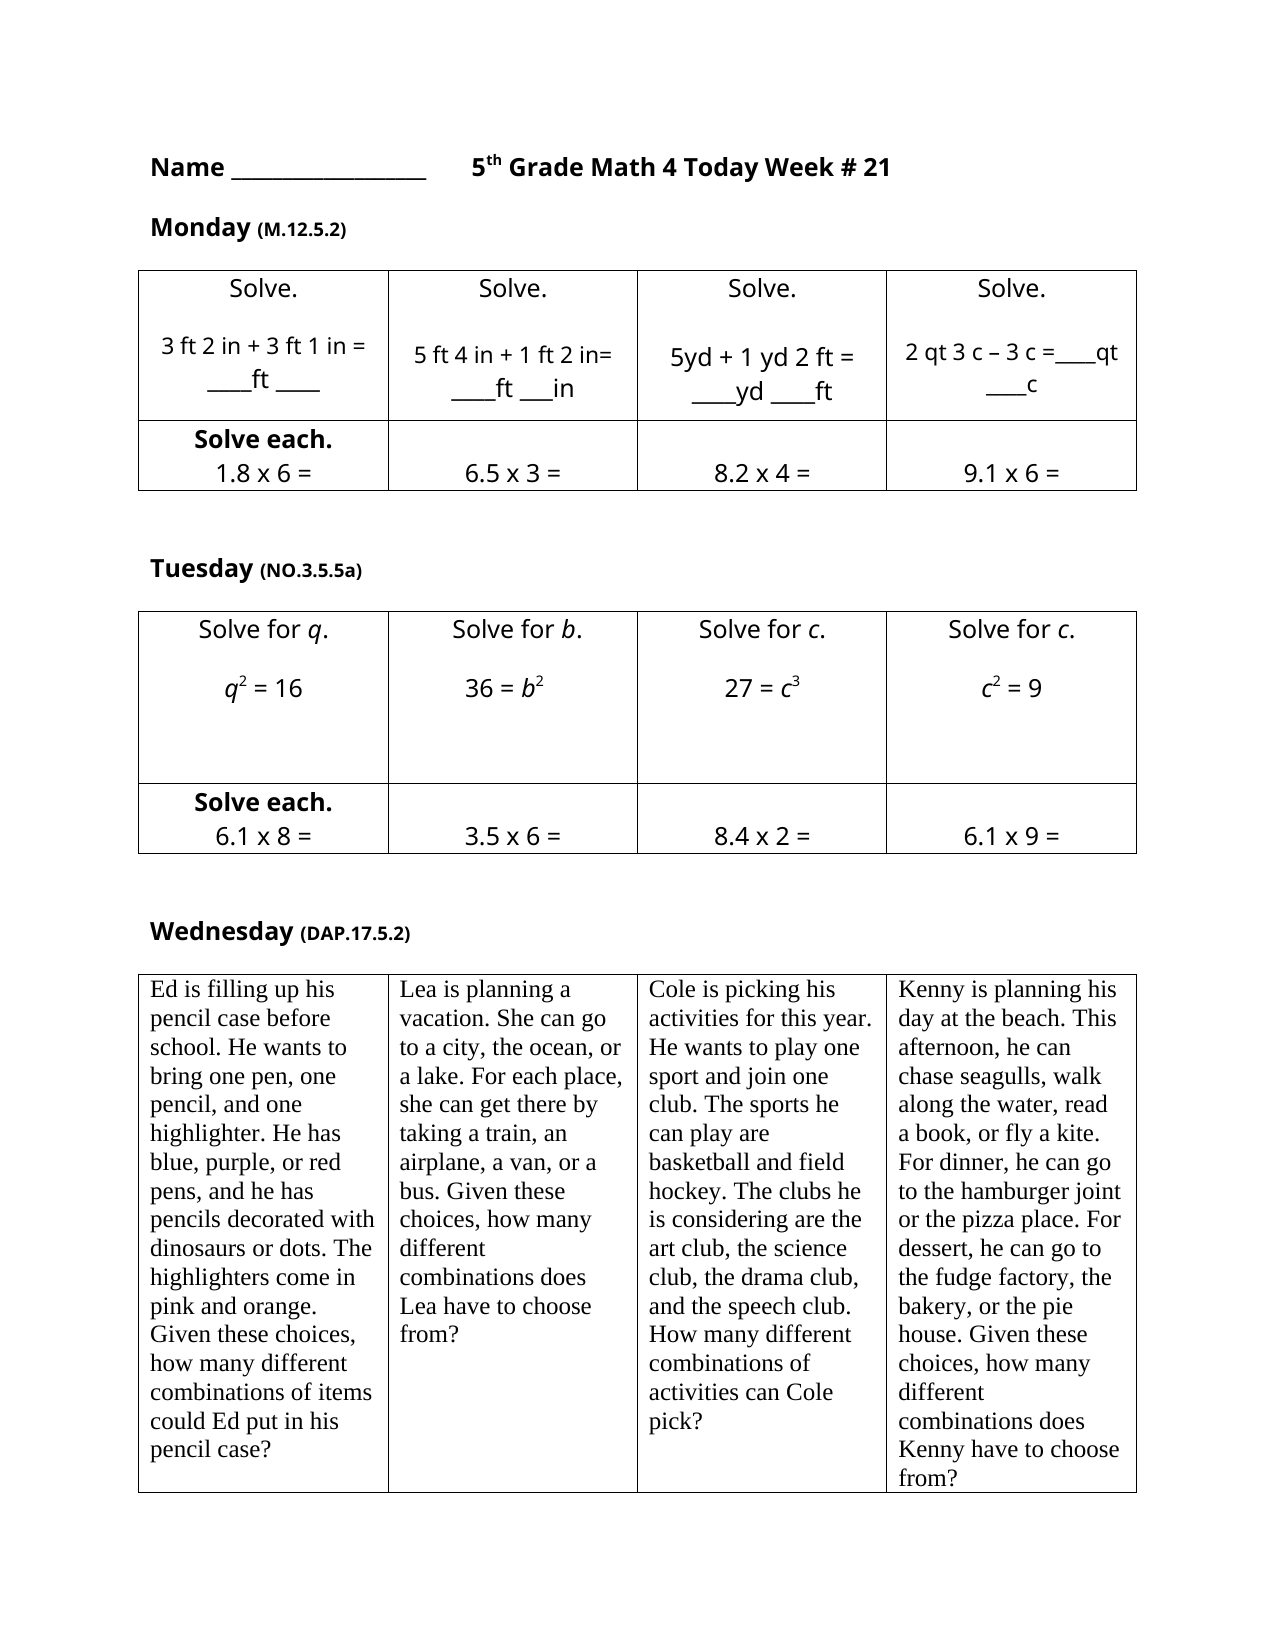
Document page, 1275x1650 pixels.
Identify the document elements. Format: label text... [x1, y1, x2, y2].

table_header Solve for q. q2 = 16 [139, 612, 388, 783]
text Tuesday (NO.3.5.5a) [150, 551, 1125, 585]
table_header Solve. 5yd + 1 yd 2 ft = ____yd ____ft [638, 271, 886, 420]
table_header Solve for c. c2 = 9 [887, 612, 1136, 783]
table_cell Solve each. 1.8 x 6 = [139, 421, 388, 489]
table_header Solve for c. 27 = c3 [638, 612, 886, 783]
text Name ___________________ 5th Grade Math 4 Today Week # 21 [150, 150, 1125, 184]
table_header Solve for b. 36 = b2 [389, 612, 637, 783]
table_cell 8.2 x 4 = [638, 421, 886, 489]
text Monday (M.12.5.2) [150, 210, 1125, 244]
table_header Solve. 3 ft 2 in + 3 ft 1 in = ____ft ____ [139, 271, 388, 420]
table_header Lea is planning a vacation. She can go to a city, the ocean, or a lake. For each place, she can get there by taking a train, an airplane, a van, or a bus. Given these choices, how many different combinations does Lea have to choose from? [389, 975, 637, 1492]
table_header Kenny is planning his day at the beach. This afternoon, he can chase seagulls, walk along the water, read a book, or fly a kite. For dinner, he can go to the hamburger joint or the pizza place. For dessert, he can go to the fudge factory, the bakery, or the pie house. Given these choices, how many different combinations does Kenny have to choose from? [887, 975, 1136, 1492]
table_cell 3.5 x 6 = [389, 784, 637, 852]
table_header Solve. 2 qt 3 c – 3 c =____qt ____c [887, 271, 1136, 420]
table_cell 9.1 x 6 = [887, 421, 1136, 489]
text Wednesday (DAP.17.5.2) [150, 913, 1125, 947]
table_cell 6.5 x 3 = [389, 421, 637, 489]
table_header Cole is picking his activities for this year. He wants to play one sport and join one club. The sports he can play are basketball and field hockey. The clubs he is considering are the art club, the science club, the drama club, and the speech club. How many different combinations of activities can Cole pick? [638, 975, 886, 1492]
table_header Ed is filling up his pencil case before school. He wants to bring one pen, one pencil, and one highlighter. He has blue, purple, or red pens, and he has pencils decorated with dinosaurs or dots. The highlighters come in pink and orange. Given these choices, how many different combinations of items could Ed put in his pencil case? [139, 975, 388, 1492]
table_header Solve. 5 ft 4 in + 1 ft 2 in= ____ft ___in [389, 271, 637, 420]
table_cell 8.4 x 2 = [638, 784, 886, 852]
table_cell Solve each. 6.1 x 8 = [139, 784, 388, 852]
table_cell 6.1 x 9 = [887, 784, 1136, 852]
